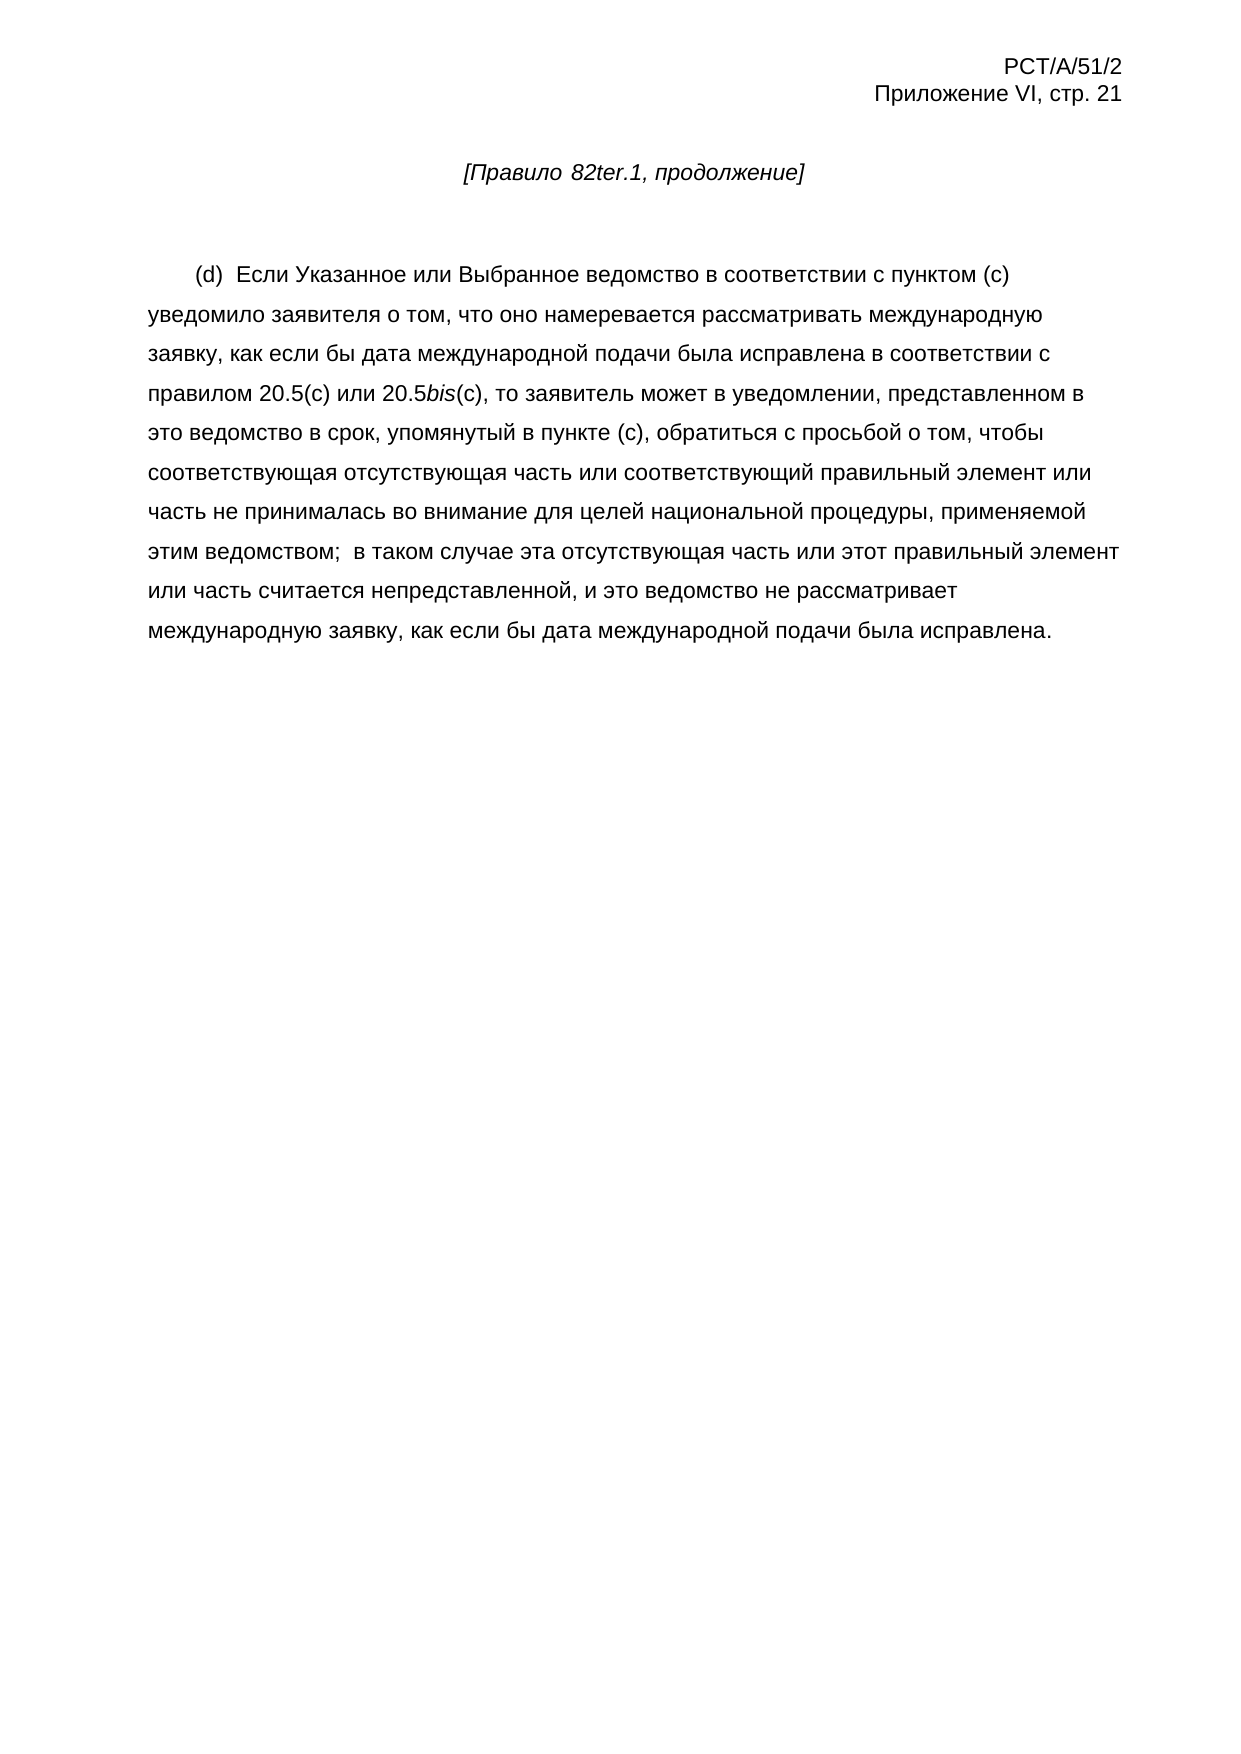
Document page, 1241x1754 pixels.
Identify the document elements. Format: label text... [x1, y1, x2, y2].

text [Правило 82ter.1, продолжение] [148, 158, 1122, 185]
text (d) Если Указанное или Выбранное ведомство в соответствии с пунктом (с) уведомило заявителя о том, что оно намеревается рассматривать международную заявку, как если бы дата международной подачи была исправлена в соответствии с правилом 20.5(c) или 20.5bis(c), то заявитель может в уведомлении, представленном в это ведомство в срок, упомянутый в пункте (с), обратиться с просьбой о том, чтобы соответствующая отсутствующая часть или соответствующий правильный элемент или часть не принималась во внимание для целей национальной процедуры, применяемой этим ведомством; в таком случае эта отсутствующая часть или этот правильный элемент или часть считается непредставленной, и это ведомство не рассматривает международную заявку, как если бы дата международной подачи была исправлена. [148, 261, 1122, 643]
